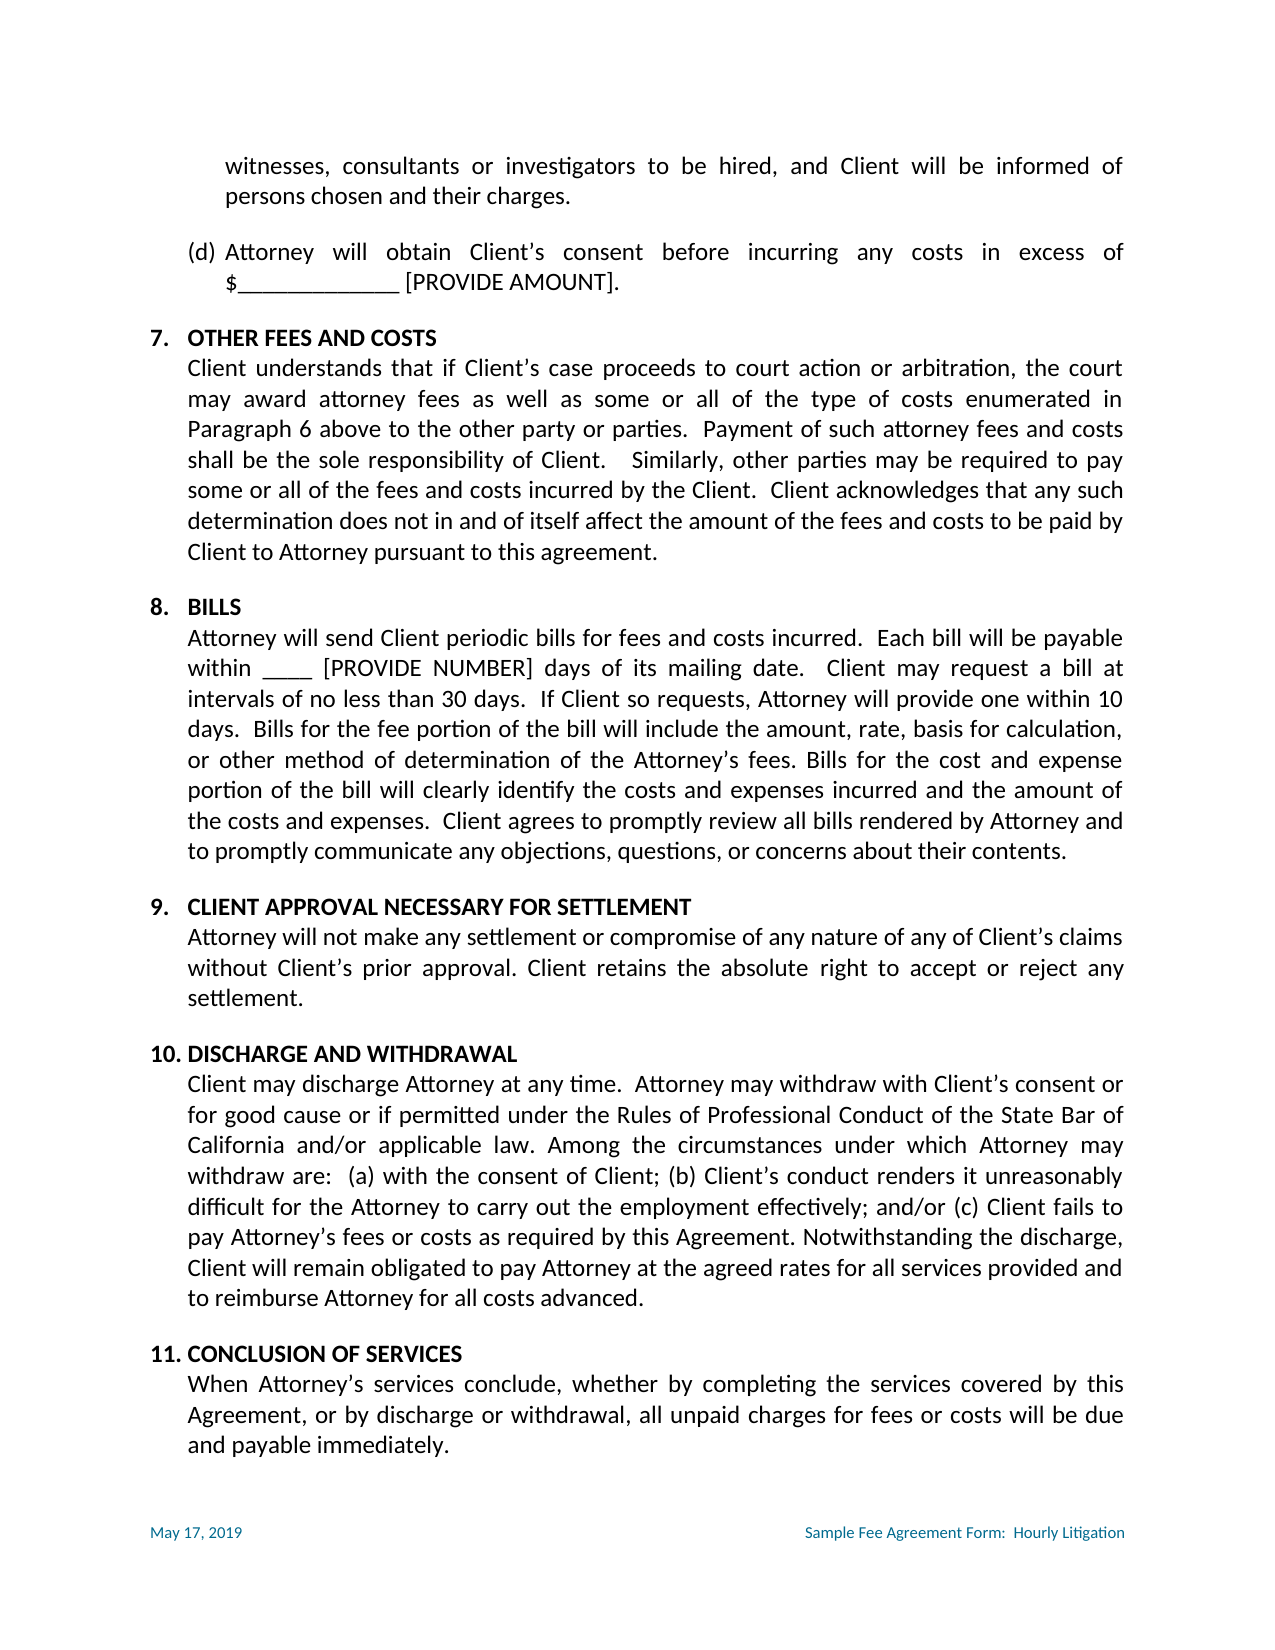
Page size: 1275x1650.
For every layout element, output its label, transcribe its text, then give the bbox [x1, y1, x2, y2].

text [187, 150, 1125, 211]
text Client understands that if Client’s case proceeds to court action or arbitration, the court may award attorney fees as well as some or all of the type of costs enumerated in Paragraph 6 above to the other party or parties. Payment of such attorney fees and costs shall be the sole responsibility of Client. Similarly, other parties may be required to pay some or all of the fees and costs incurred by the Client. Client acknowledges that any such determination does not in and of itself affect the amount of the fees and costs to be paid by Client to Attorney pursuant to this agreement. [187, 353, 1125, 566]
text CLIENT APPROVAL NECESSARY FOR SETTLEMENT [150, 891, 1125, 921]
text Attorney will not make any settlement or compromise of any nature of any of Client’s claims without Client’s prior approval. Client retains the absolute right to accept or reject any settlement. [187, 921, 1125, 1013]
text OTHER FEES AND COSTS [150, 322, 1125, 353]
text When Attorney’s services conclude, whether by completing the services covered by this Agreement, or by discharge or withdrawal, all unpaid charges for fees or costs will be due and payable immediately. [187, 1368, 1125, 1460]
text Client may discharge Attorney at any time. Attorney may withdraw with Client’s consent or for good cause or if permitted under the Rules of Professional Conduct of the State Bar of California and/or applicable law. Among the circumstances under which Attorney may withdraw are: (a) with the consent of Client; (b) Client’s conduct renders it unreasonably difficult for the Attorney to carry out the employment effectively; and/or (c) Client fails to pay Attorney’s fees or costs as required by this Agreement. Notwithstanding the discharge, Client will remain obligated to pay Attorney at the agreed rates for all services provided and to reimburse Attorney for all costs advanced. [187, 1068, 1125, 1313]
text Attorney will obtain Client’s consent before incurring any costs in excess of $_____________ [PROVIDE AMOUNT]. [187, 236, 1125, 297]
text DISCHARGE AND WITHDRAWAL [150, 1038, 1125, 1068]
text CONCLUSION OF SERVICES [150, 1338, 1125, 1368]
text BILLS [150, 591, 1125, 622]
text Attorney will send Client periodic bills for fees and costs incurred. Each bill will be payable within ____ [PROVIDE NUMBER] days of its mailing date. Client may request a bill at intervals of no less than 30 days. If Client so requests, Attorney will provide one within 10 days. Bills for the fee portion of the bill will include the amount, rate, basis for calculation, or other method of determination of the Attorney’s fees. Bills for the cost and expense portion of the bill will clearly identify the costs and expenses incurred and the amount of the costs and expenses. Client agrees to promptly review all bills rendered by Attorney and to promptly communicate any objections, questions, or concerns about their contents. [187, 622, 1125, 866]
